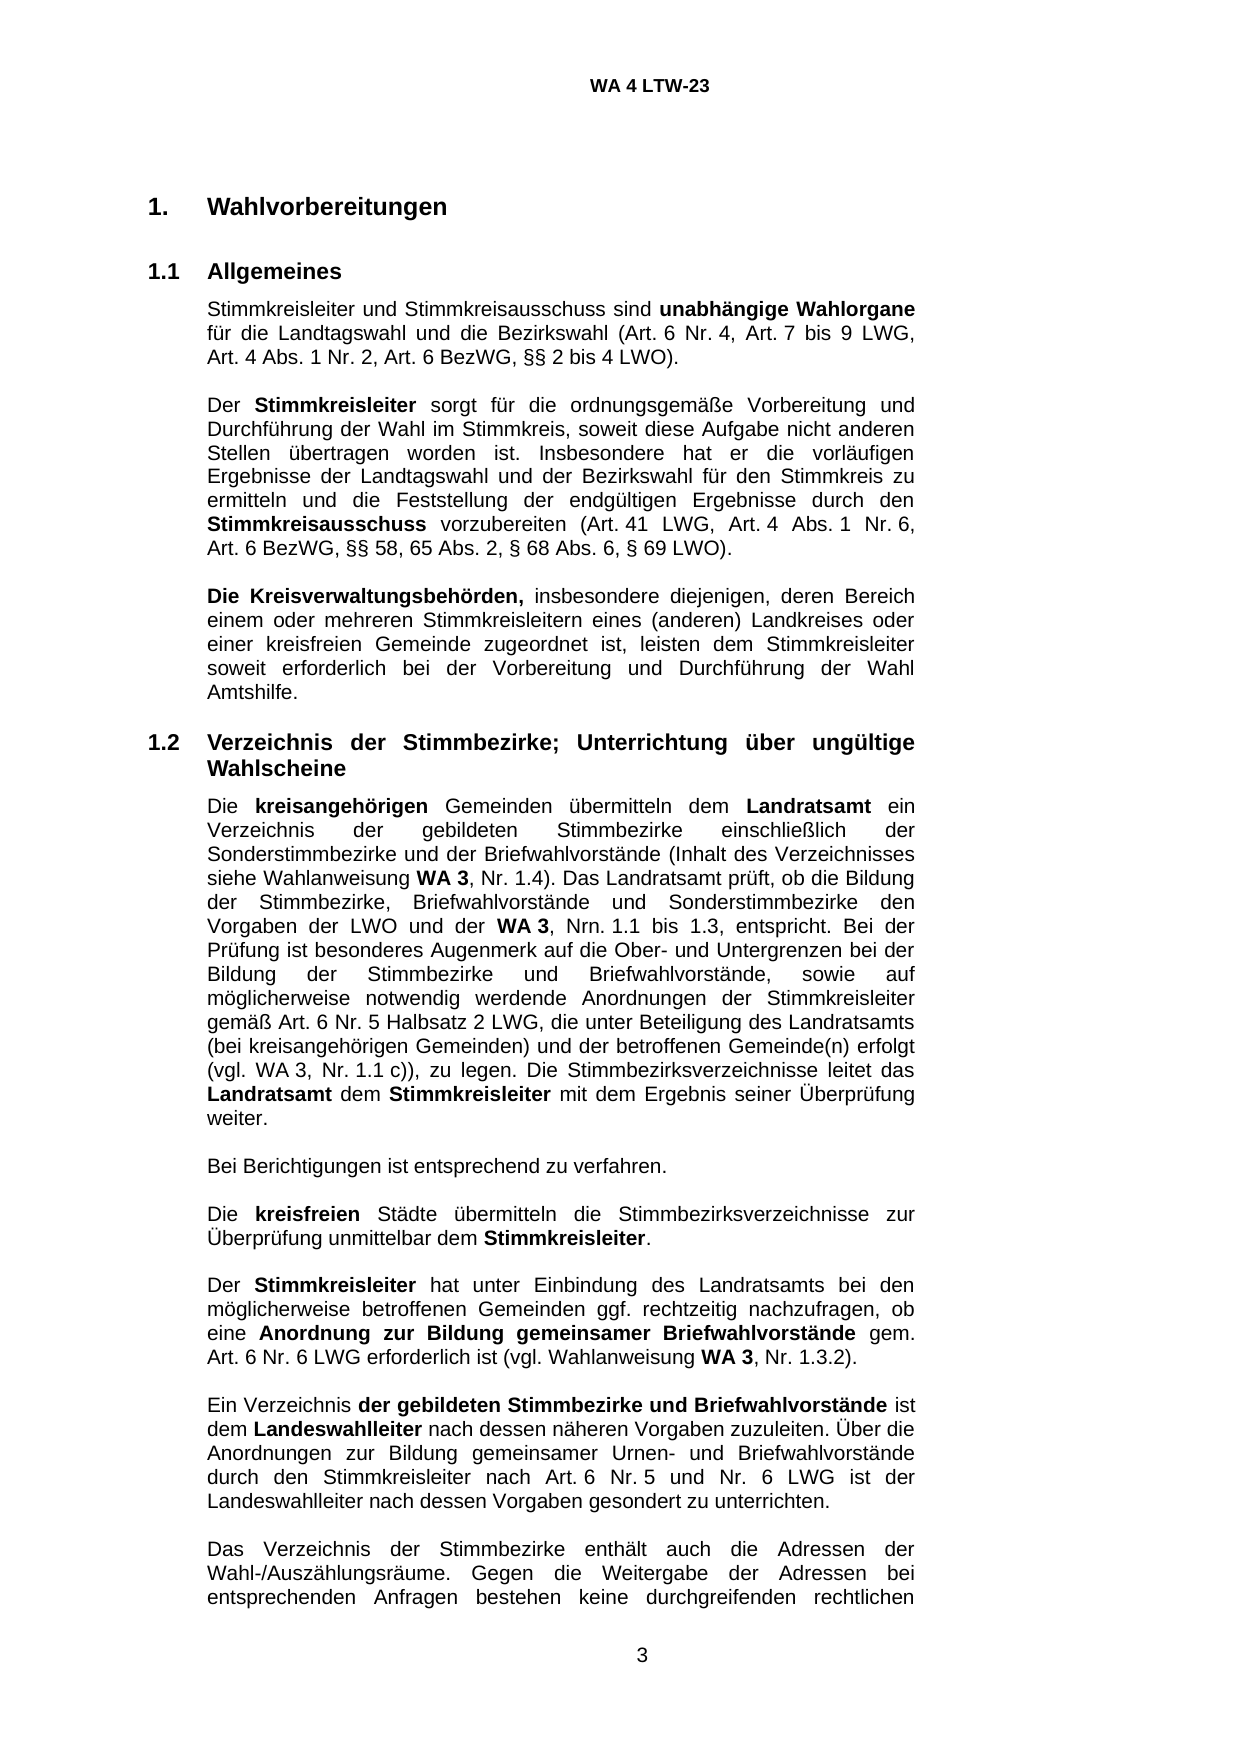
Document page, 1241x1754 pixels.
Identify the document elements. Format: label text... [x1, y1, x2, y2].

subtitle 1. Wahlvorbereitungen [148, 192, 915, 220]
text Stimmkreisleiter und Stimmkreisausschuss sind unabhängige Wahlorgane für die Landtagswahl und die Bezirkswahl (Art. 6 Nr. 4, Art. 7 bis 9 LWG, Art. 4 Abs. 1 Nr. 2, Art. 6 BezWG, §§ 2 bis 4 LWO). [207, 297, 915, 368]
text Der Stimmkreisleiter hat unter Einbindung des Landratsamts bei den möglicherweise betroffenen Gemeinden ggf. rechtzeitig nachzufragen, ob eine Anordnung zur Bildung gemeinsamer Briefwahlvorstände gem. Art. 6 Nr. 6 LWG erforderlich ist (vgl. Wahlanweisung WA 3, Nr. 1.3.2). [207, 1273, 915, 1369]
subtitle 1.2 Verzeichnis der Stimmbezirke; Unterrichtung über ungültige Wahlscheine [148, 729, 915, 782]
text Die kreisfreien Städte übermitteln die Stimmbezirksverzeichnisse zur Überprüfung unmittelbar dem Stimmkreisleiter. [207, 1201, 915, 1249]
text Ein Verzeichnis der gebildeten Stimmbezirke und Briefwahlvorstände ist dem Landeswahlleiter nach dessen näheren Vorgaben zuzuleiten. Über die Anordnungen zur Bildung gemeinsamer Urnen- und Briefwahlvorstände durch den Stimmkreisleiter nach Art. 6 Nr. 5 und Nr. 6 LWG ist der Landeswahlleiter nach dessen Vorgaben gesondert zu unterrichten. [207, 1393, 915, 1513]
text Bei Berichtigungen ist entsprechend zu verfahren. [207, 1153, 915, 1177]
text Die Kreisverwaltungsbehörden, insbesondere diejenigen, deren Bereich einem oder mehreren Stimmkreisleitern eines (anderen) Landkreises oder einer kreisfreien Gemeinde zugeordnet ist, leisten dem Stimmkreisleiter soweit erforderlich bei der Vorbereitung und Durchführung der Wahl Amtshilfe. [207, 584, 915, 704]
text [207, 1537, 915, 1609]
subtitle 1.1 Allgemeines [148, 258, 915, 284]
text Die kreisangehörigen Gemeinden übermitteln dem Landratsamt ein Verzeichnis der gebildeten Stimmbezirke einschließlich der Sonderstimmbezirke und der Briefwahlvorstände (Inhalt des Verzeichnisses siehe Wahlanweisung WA 3, Nr. 1.4). Das Landratsamt prüft, ob die Bildung der Stimmbezirke, Briefwahlvorstände und Sonderstimmbezirke den Vorgaben der LWO und der WA 3, Nrn. 1.1 bis 1.3, entspricht. Bei der Prüfung ist besonderes Augenmerk auf die Ober- und Untergrenzen bei der Bildung der Stimmbezirke und Briefwahlvorstände, sowie auf möglicherweise notwendig werdende Anordnungen der Stimmkreisleiter gemäß Art. 6 Nr. 5 Halbsatz 2 LWG, die unter Beteiligung des Landratsamts (bei kreisangehörigen Gemeinden) und der betroffenen Gemeinde(n) erfolgt (vgl. WA 3, Nr. 1.1 c)), zu legen. Die Stimmbezirksverzeichnisse leitet das Landratsamt dem Stimmkreisleiter mit dem Ergebnis seiner Überprüfung weiter. [207, 794, 915, 1129]
text Der Stimmkreisleiter sorgt für die ordnungsgemäße Vorbereitung und Durchführung der Wahl im Stimmkreis, soweit diese Aufgabe nicht anderen Stellen übertragen worden ist. Insbesondere hat er die vorläufigen Ergebnisse der Landtagswahl und der Bezirkswahl für den Stimmkreis zu ermitteln und die Feststellung der endgültigen Ergebnisse durch den Stimmkreisausschuss vorzubereiten (Art. 41 LWG, Art. 4 Abs. 1 Nr. 6, Art. 6 BezWG, §§ 58, 65 Abs. 2, § 68 Abs. 6, § 69 LWO). [207, 392, 915, 560]
